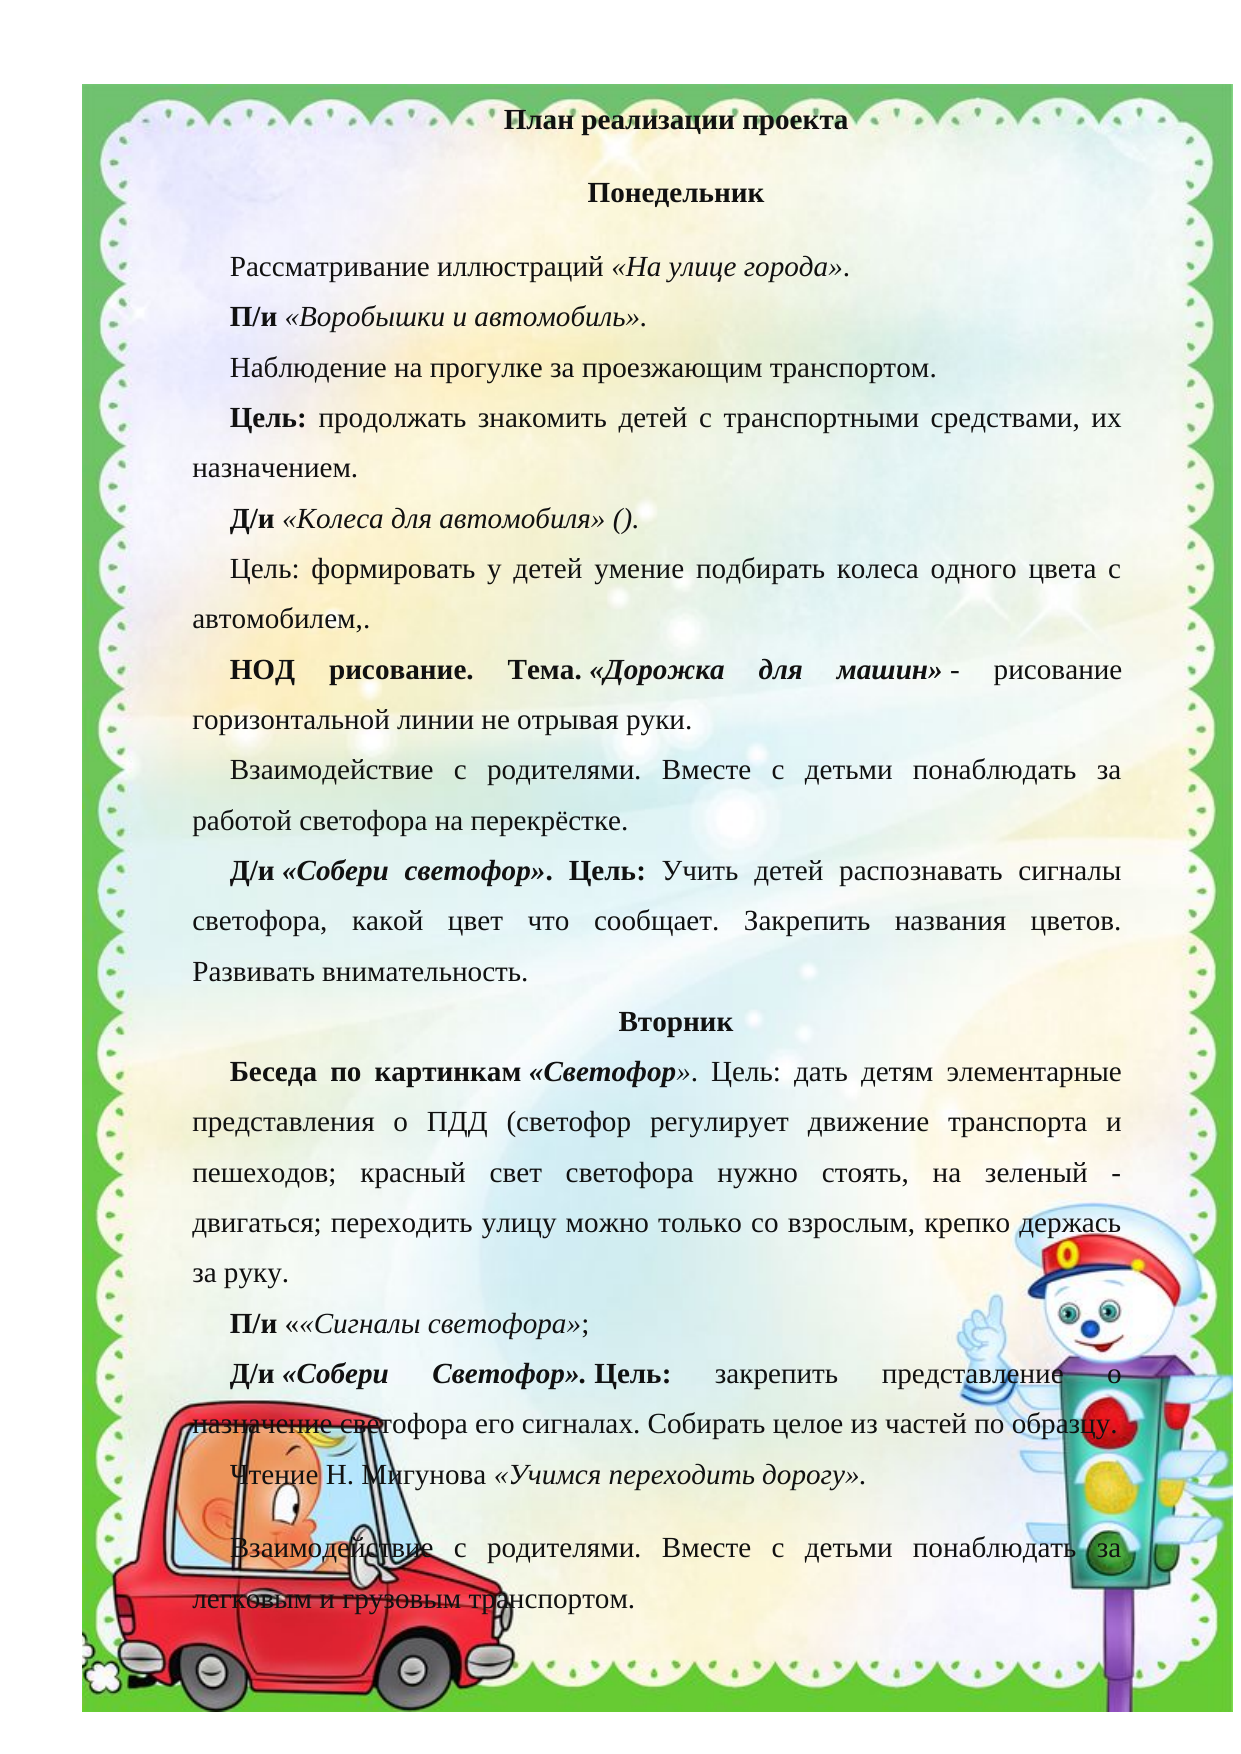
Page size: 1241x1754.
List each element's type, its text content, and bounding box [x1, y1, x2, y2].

text НОД рисование. Тема. «Дорожка для машин» - рисование горизонтальной линии не отрывая руки. [192, 652, 1122, 736]
text Взаимодействие с родителями. Вместе с детьми понаблюдать за легковым и грузовым транспортом. [192, 1531, 1122, 1614]
text Чтение Н. Мигунова «Учимся переходить дорогу». [192, 1457, 1122, 1490]
text П/и «Воробышки и автомобиль». [192, 299, 1122, 333]
picture [82, 84, 1233, 1712]
text Понедельник [192, 176, 1122, 209]
text Беседа по картинкам «Светофор». Цель: дать детям элементарные представления о ПДД (светофор регулирует движение транспорта и пешеходов; красный свет светофора нужно стоять, на зеленый - двигаться; переходить улицу можно только со взрослым, крепко держась за руку. [192, 1054, 1122, 1289]
text План реализации проекта [192, 102, 1122, 135]
text Рассматривание иллюстраций «На улице города». [192, 249, 1122, 283]
text Цель: продолжать знакомить детей с транспортными средствами, их назначением. [192, 400, 1122, 484]
text П/и ««Сигналы светофора»; [192, 1306, 1122, 1339]
text Взаимодействие с родителями. Вместе с детьми понаблюдать за работой светофора на перекрёстке. [192, 752, 1122, 836]
text Вторник [192, 1004, 1122, 1037]
text Цель: формировать у детей умение подбирать колеса одного цвета с автомобилем,. [192, 551, 1122, 635]
text Д/и «Собери светофор». Цель: Учить детей распознавать сигналы светофора, какой цвет что сообщает. Закрепить названия цветов. Развивать внимательность. [192, 853, 1122, 987]
text Наблюдение на прогулке за проезжающим транспортом. [192, 350, 1122, 383]
text Д/и «Собери Светофор». Цель: закрепить представление о назначение светофора его сигналах. Собирать целое из частей по образцу. [192, 1356, 1122, 1440]
text Д/и «Колеса для автомобиля» (). [192, 501, 1122, 534]
